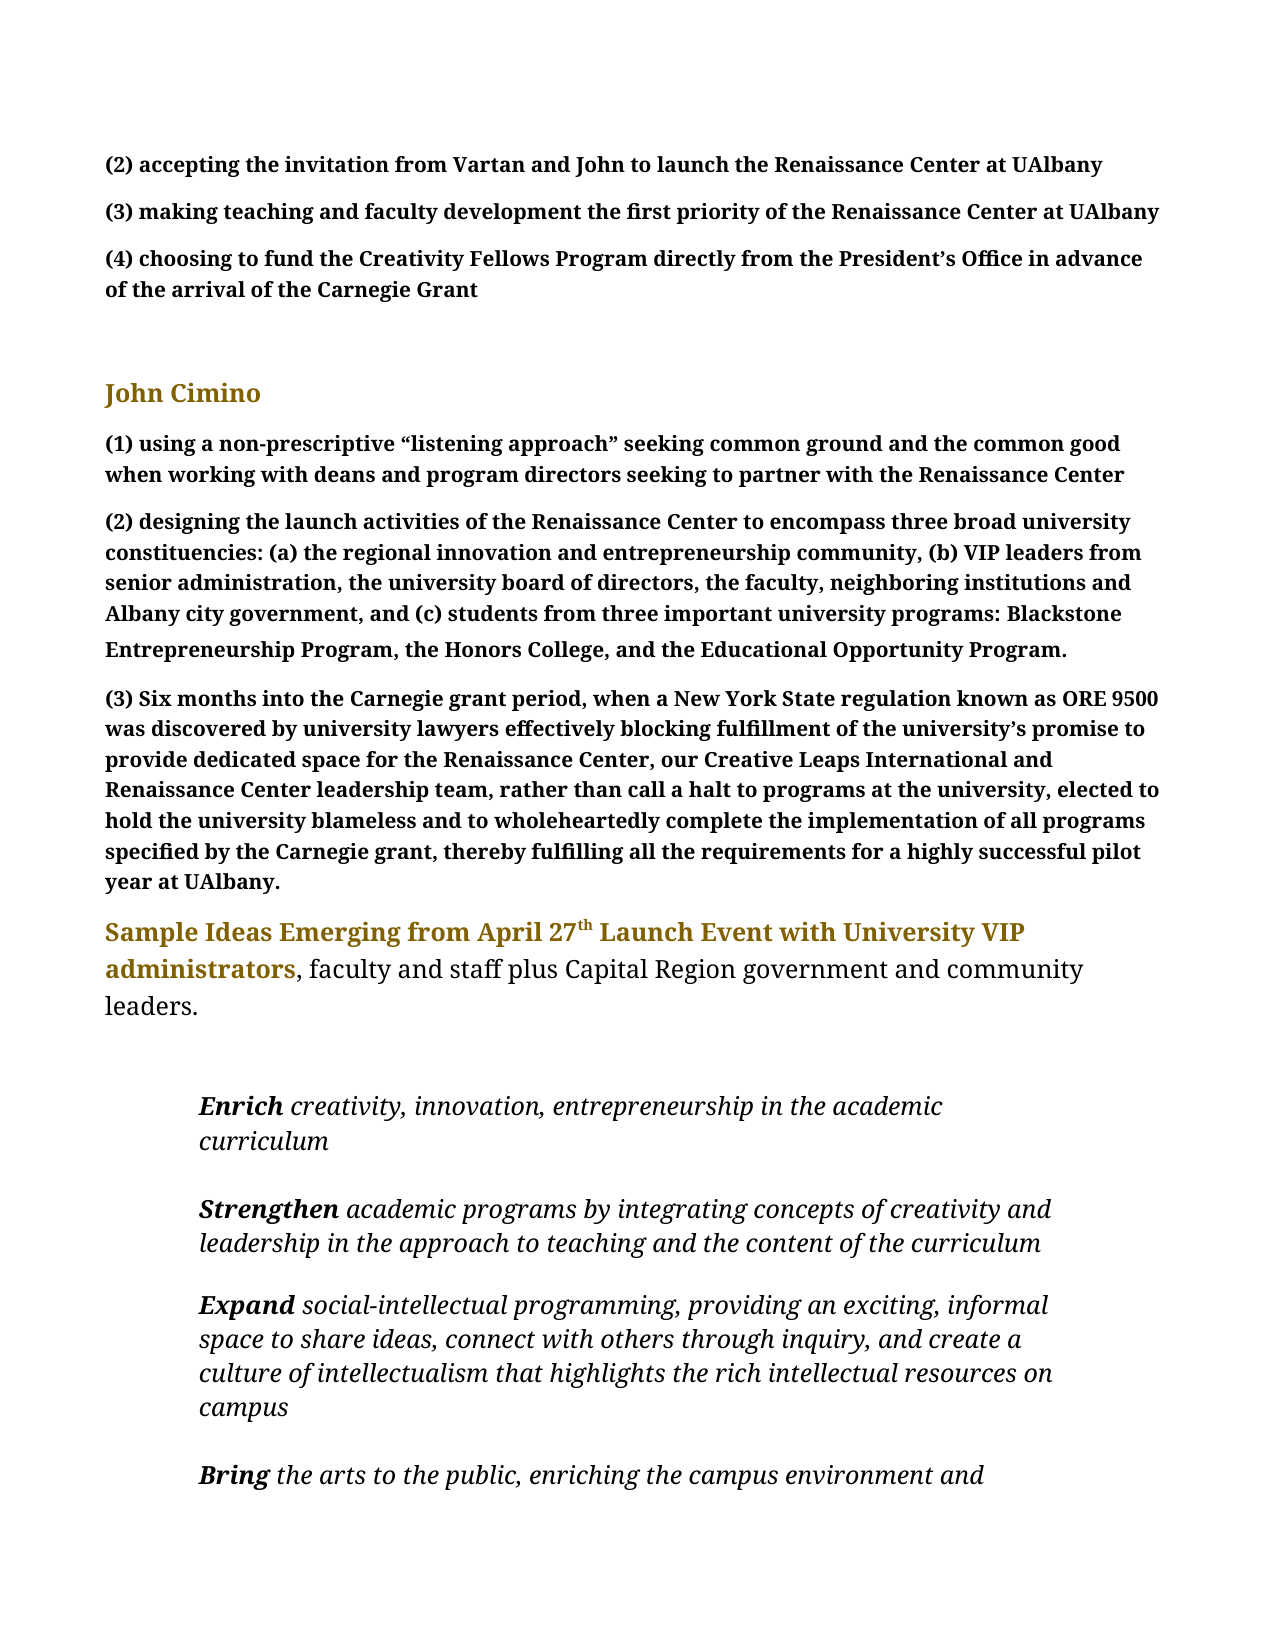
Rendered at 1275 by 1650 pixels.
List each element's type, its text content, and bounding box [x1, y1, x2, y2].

text John Cimino [105, 376, 1164, 410]
text (1) using a non-prescriptive “listening approach” seeking common ground and the common good when working with deans and program directors seeking to partner with the Renaissance Center [105, 429, 1164, 488]
list Expand social-intellectual programming, providing an exciting, informal space to share ideas, connect with others through inquiry, and create a culture of intellectualism that highlights the rich intellectual resources on campus [199, 1287, 1061, 1424]
text (4) choosing to fund the Creativity Fellows Program directly from the President’s Office in advance of the arrival of the Carnegie Grant [105, 244, 1164, 304]
text Sample Ideas Emerging from April 27th Launch Event with University VIP administrators, faculty and staff plus Capital Region government and community leaders. [105, 915, 1164, 1022]
text (2) accepting the invitation from Vartan and John to launch the Renaissance Center at UAlbany [105, 150, 1164, 178]
list Enrich creativity, innovation, entrepreneurship in the academic curriculum [199, 1089, 1061, 1157]
text (3) making teaching and faculty development the first priority of the Renaissance Center at UAlbany [105, 197, 1164, 226]
text (3) Six months into the Carnegie grant period, when a New York State regulation known as ORE 9500 was discovered by university lawyers effectively blocking fulfillment of the university’s promise to provide dedicated space for the Renaissance Center, our Creative Leaps International and Renaissance Center leadership team, rather than call a halt to programs at the university, elected to hold the university blameless and to wholeheartedly complete the implementation of all programs specified by the Carnegie grant, thereby fulfilling all the requirements for a highly successful pilot year at UAlbany. [105, 684, 1164, 896]
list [199, 1458, 1061, 1492]
text (2) designing the launch activities of the Renaissance Center to encompass three broad university constituencies: (a) the regional innovation and entrepreneurship community, (b) VIP leaders from senior administration, the university board of directors, the faculty, neighboring institutions and Albany city government, and (c) students from three important university programs: Blackstone Entrepreneurship Program, the Honors College, and the Educational Opportunity Program. [105, 507, 1164, 664]
list Strengthen academic programs by integrating concepts of creativity and leadership in the approach to teaching and the content of the curriculum [199, 1191, 1061, 1259]
